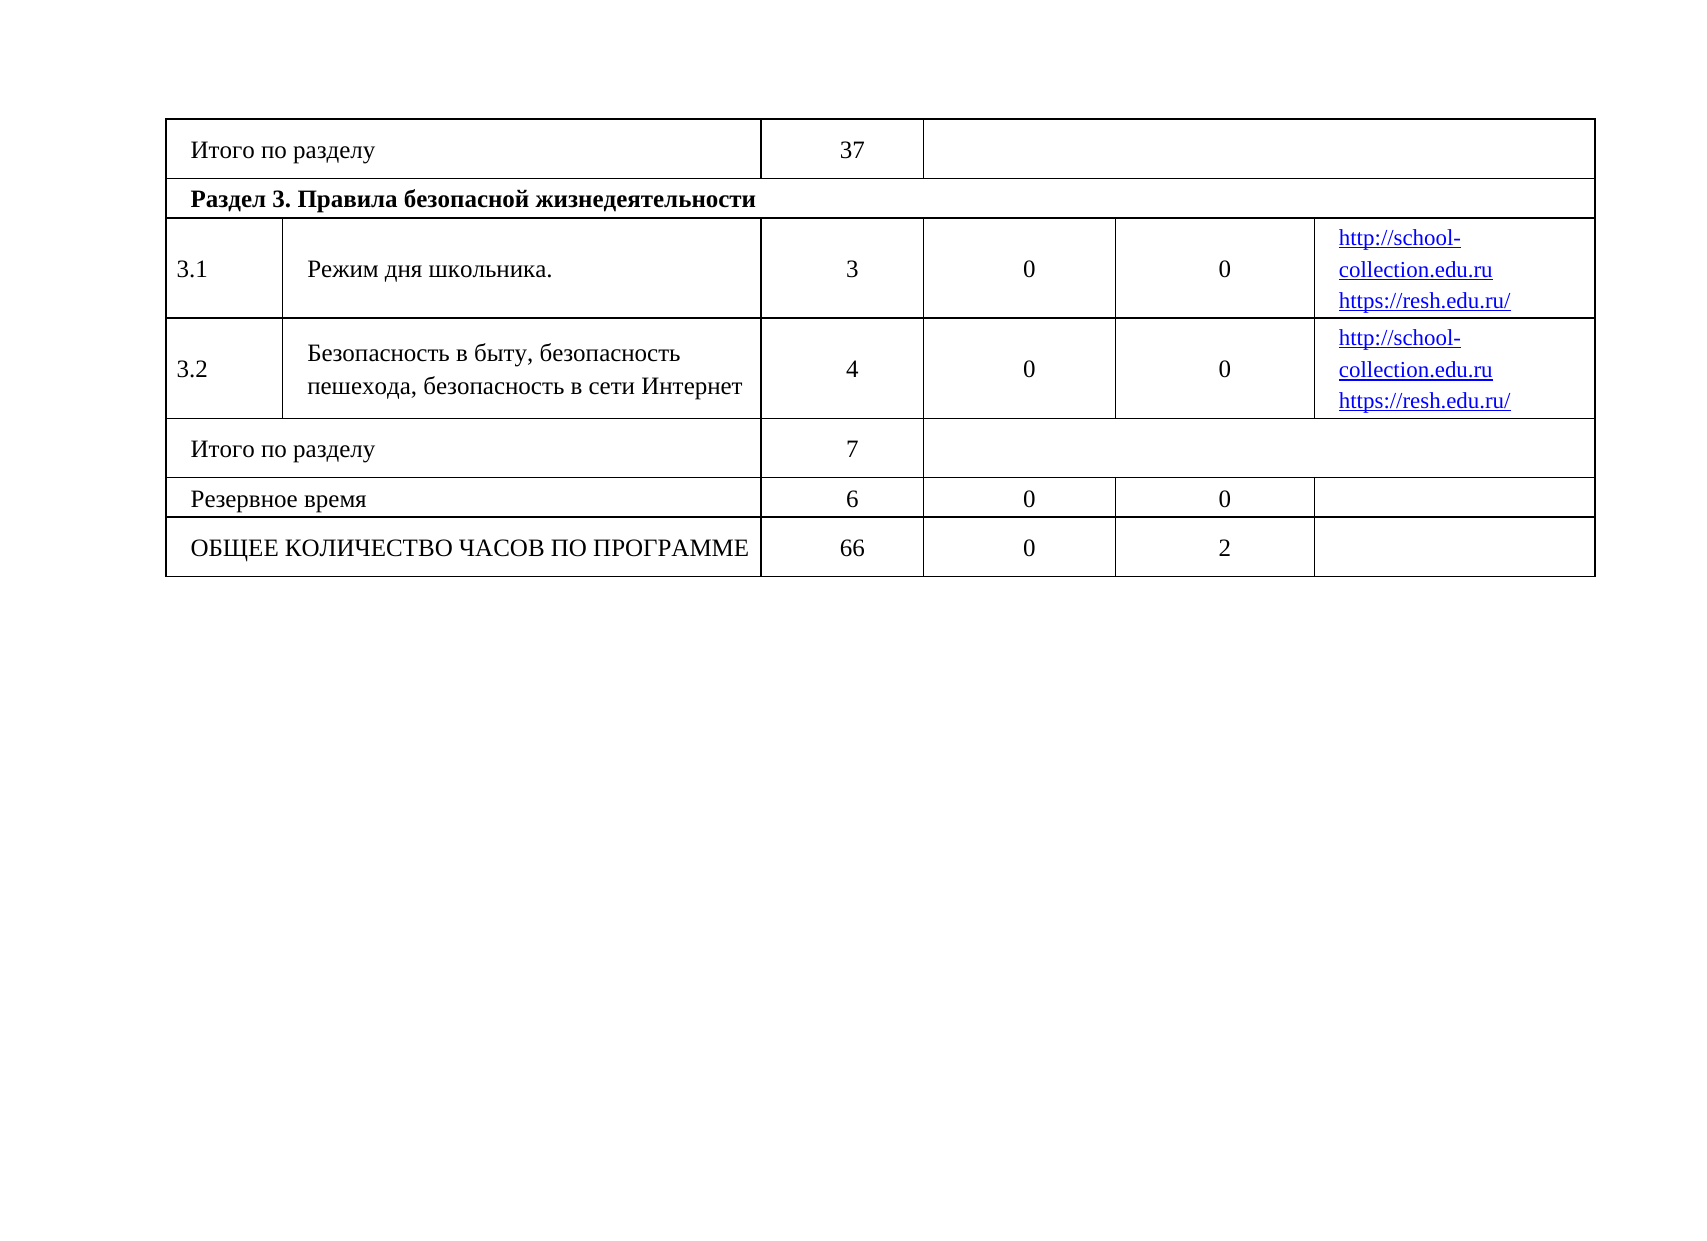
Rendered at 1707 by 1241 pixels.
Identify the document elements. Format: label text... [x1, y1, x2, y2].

table_cell Безопасность в быту, безопасность пешехода, безопасность в сети Интернет [283, 319, 760, 417]
table_cell [1315, 478, 1594, 516]
table_cell 3.2 [167, 319, 282, 417]
table_cell 0 [924, 219, 1115, 317]
table_cell Режим дня школьника. [283, 219, 760, 317]
table_cell 0 [1116, 219, 1314, 317]
table_cell [924, 120, 1594, 178]
table_cell [1315, 518, 1594, 576]
table_cell 0 [1116, 319, 1314, 417]
table_cell 3.1 [167, 219, 282, 317]
table_cell Итого по разделу [167, 120, 760, 178]
table_cell 0 [924, 319, 1115, 417]
table_cell 2 [1116, 518, 1314, 576]
table_cell 0 [924, 478, 1115, 516]
table_cell 0 [1116, 478, 1314, 516]
table_cell Итого по разделу [167, 419, 760, 477]
table_cell 4 [762, 319, 923, 417]
table_cell [924, 419, 1594, 477]
table_cell Раздел 3. Правила безопасной жизнедеятельности [167, 179, 1594, 217]
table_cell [1315, 319, 1594, 417]
table_cell 0 [924, 518, 1115, 576]
table_cell 3 [762, 219, 923, 317]
table_cell ОБЩЕЕ КОЛИЧЕСТВО ЧАСОВ ПО ПРОГРАММЕ [167, 518, 760, 576]
table_cell 7 [762, 419, 923, 477]
table_cell 6 [762, 478, 923, 516]
table_cell 66 [762, 518, 923, 576]
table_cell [1315, 219, 1594, 317]
table_cell Резервное время [167, 478, 760, 516]
table_cell 37 [762, 120, 923, 178]
